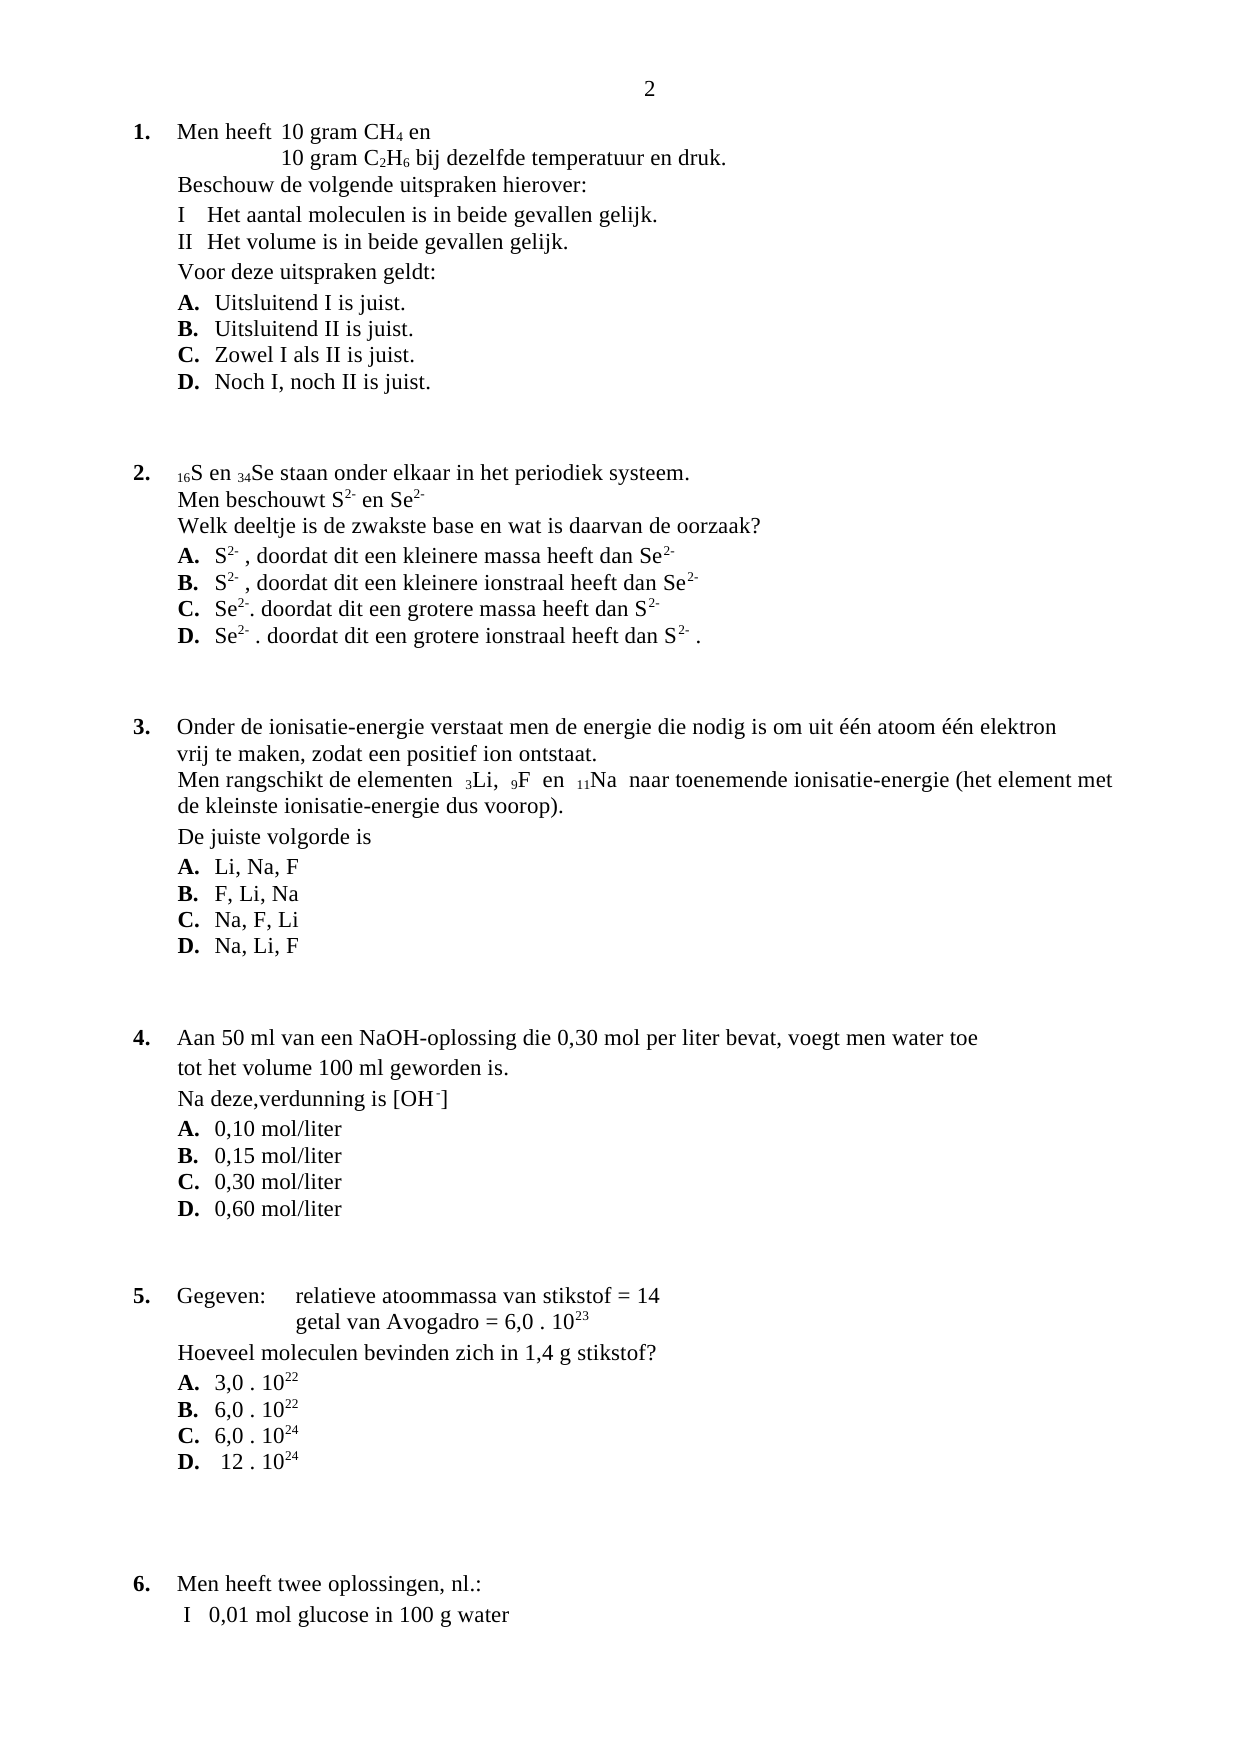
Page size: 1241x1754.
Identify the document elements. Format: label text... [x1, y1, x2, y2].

list Noch I, noch II is juist. [177, 368, 1122, 394]
list Uitsluitend I is juist. [177, 289, 1122, 315]
text Men beschouwt S2- en Se2- [177, 486, 1122, 512]
list 12 . 1024 [177, 1448, 1122, 1475]
list Se2-. doordat dit een grotere massa heeft dan S2- [177, 595, 1122, 622]
list Se2- . doordat dit een grotere ionstraal heeft dan S2- . [177, 622, 1122, 648]
list 3,0 . 1022 [177, 1369, 1122, 1396]
text II Het volume is in beide gevallen gelijk. [177, 228, 1122, 254]
list Na, F, Li [177, 906, 1122, 932]
list 6,0 . 1022 [177, 1396, 1122, 1422]
text I 0,01 mol glucose in 100 g water [177, 1601, 1122, 1627]
list Men heeft twee oplossingen, nl.: [133, 1571, 1122, 1597]
list Na, Li, F [177, 932, 1122, 959]
text Hoeveel moleculen bevinden zich in 1,4 g stikstof? [177, 1339, 1122, 1365]
list 16S en 34Se staan onder elkaar in het periodiek systeem. [133, 459, 1122, 486]
list 0,60 mol/liter [177, 1194, 1122, 1221]
text Voor deze uitspraken geldt: [177, 258, 1122, 284]
list 0,10 mol/liter [177, 1116, 1122, 1142]
list Gegeven: relatieve atoommassa van stikstof = 14 [133, 1282, 1122, 1308]
text De juiste volgorde is [177, 823, 1122, 849]
list S2- , doordat dit een kleinere massa heeft dan Se2- [177, 543, 1122, 569]
list Uitsluitend II is juist. [177, 315, 1122, 341]
text Welk deeltje is de zwakste base en wat is daarvan de oorzaak? [177, 512, 1122, 538]
list Men heeft 10 gram CH4 en [133, 118, 1122, 144]
list 0,30 mol/liter [177, 1168, 1122, 1194]
text tot het volume 100 ml geworden is. [177, 1054, 1122, 1081]
text 10 gram C2H6 bij dezelfde temperatuur en druk. [133, 144, 1122, 171]
list 0,15 mol/liter [177, 1142, 1122, 1168]
list F, Li, Na [177, 880, 1122, 906]
text getal van Avogadro = 6,0 . 1023 [177, 1308, 1122, 1335]
text Men rangschikt de elementen 3Li, 9F en 11Na naar toenemende ionisatie-energie (het element met de kleinste ionisatie-energie dus voorop). [177, 766, 1122, 819]
text Na deze,verdunning is [OH -] [177, 1085, 1122, 1111]
list Aan 50 ml van een NaOH-oplossing die 0,30 mol per liter bevat, voegt men water toe [133, 1024, 1122, 1050]
list S2- , doordat dit een kleinere ionstraal heeft dan Se2- [177, 569, 1122, 595]
list 6,0 . 1024 [177, 1422, 1122, 1448]
text I Het aantal moleculen is in beide gevallen gelijk. [177, 201, 1122, 228]
list Li, Na, F [177, 853, 1122, 880]
text Beschouw de volgende uitspraken hierover: [177, 171, 1122, 197]
list Onder de ionisatie-energie verstaat men de energie die nodig is om uit één atoom één elektron vrij te maken, zodat een positief ion ontstaat. [133, 713, 1092, 766]
list Zowel I als II is juist. [177, 341, 1122, 368]
